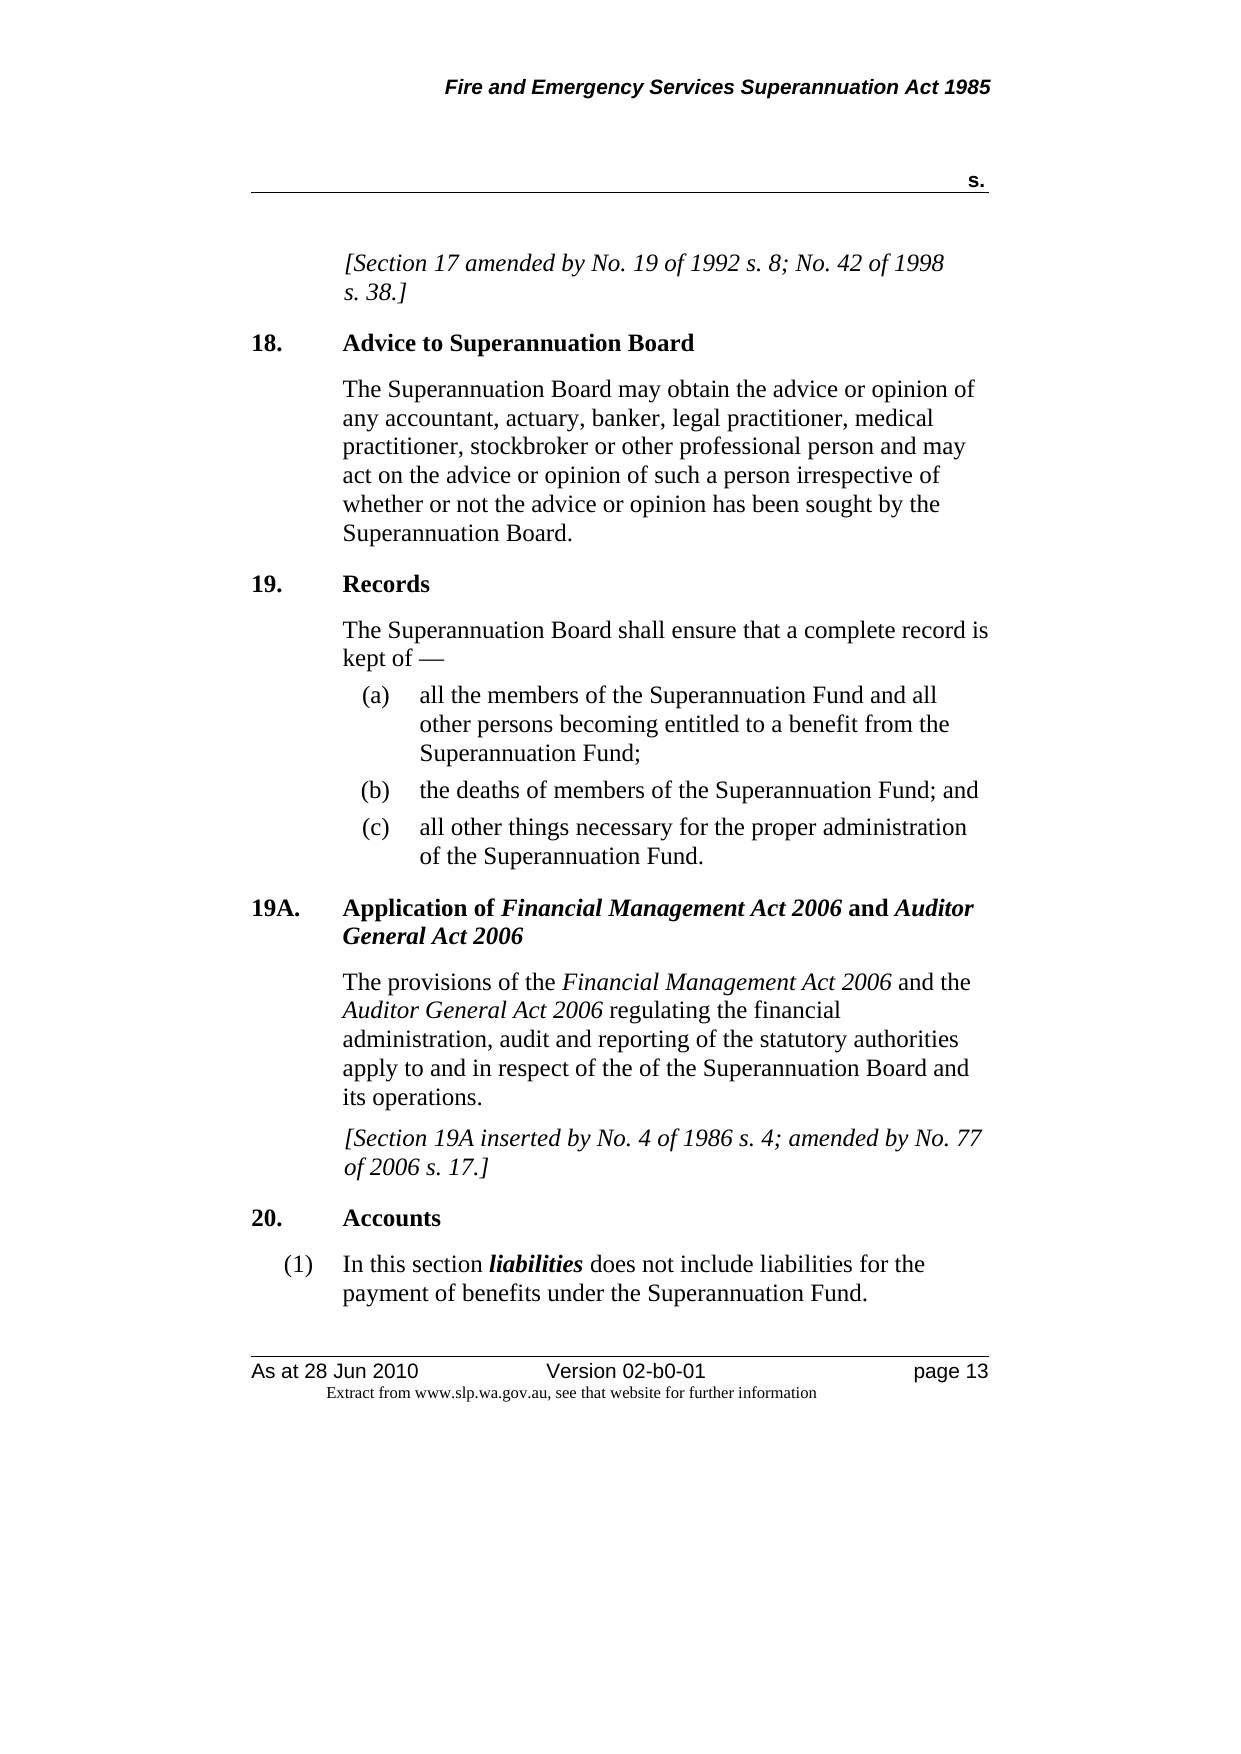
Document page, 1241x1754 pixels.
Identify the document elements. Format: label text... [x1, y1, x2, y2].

subtitle 19. Records [251, 569, 989, 598]
text (a) all the members of the Superannuation Fund and all other persons becoming entitled to a benefit from the Superannuation Fund; [251, 681, 989, 767]
text The Superannuation Board may obtain the advice or opinion of any accountant, actuary, banker, legal practitioner, medical practitioner, stockbroker or other professional person and may act on the advice or opinion of such a person irrespective of whether or not the advice or opinion has been sought by the Superannuation Board. [251, 374, 989, 546]
text The Superannuation Board shall ensure that a complete record is kept of — [251, 615, 989, 672]
subtitle 20. Accounts [251, 1203, 989, 1232]
text The provisions of the Financial Management Act 2006 and the Auditor General Act 2006 regulating the financial administration, audit and reporting of the statutory authorities apply to and in respect of the of the Superannuation Board and its operations. [251, 967, 989, 1111]
text (1) In this section liabilities does not include liabilities for the payment of benefits under the Superannuation Fund. [251, 1249, 989, 1306]
text (b) the deaths of members of the Superannuation Fund; and [251, 775, 989, 804]
text [Section 17 amended by No. 19 of 1992 s. 8; No. 42 of 1998 s. 38.] [251, 248, 989, 306]
text [Section 19A inserted by No. 4 of 1986 s. 4; amended by No. 77 of 2006 s. 17.] [251, 1123, 989, 1181]
subtitle 19A. Application of Financial Management Act 2006 and Auditor General Act 2006 [251, 893, 989, 950]
subtitle 18. Advice to Superannuation Board [251, 328, 989, 357]
text (c) all other things necessary for the proper administration of the Superannuation Fund. [251, 812, 989, 870]
